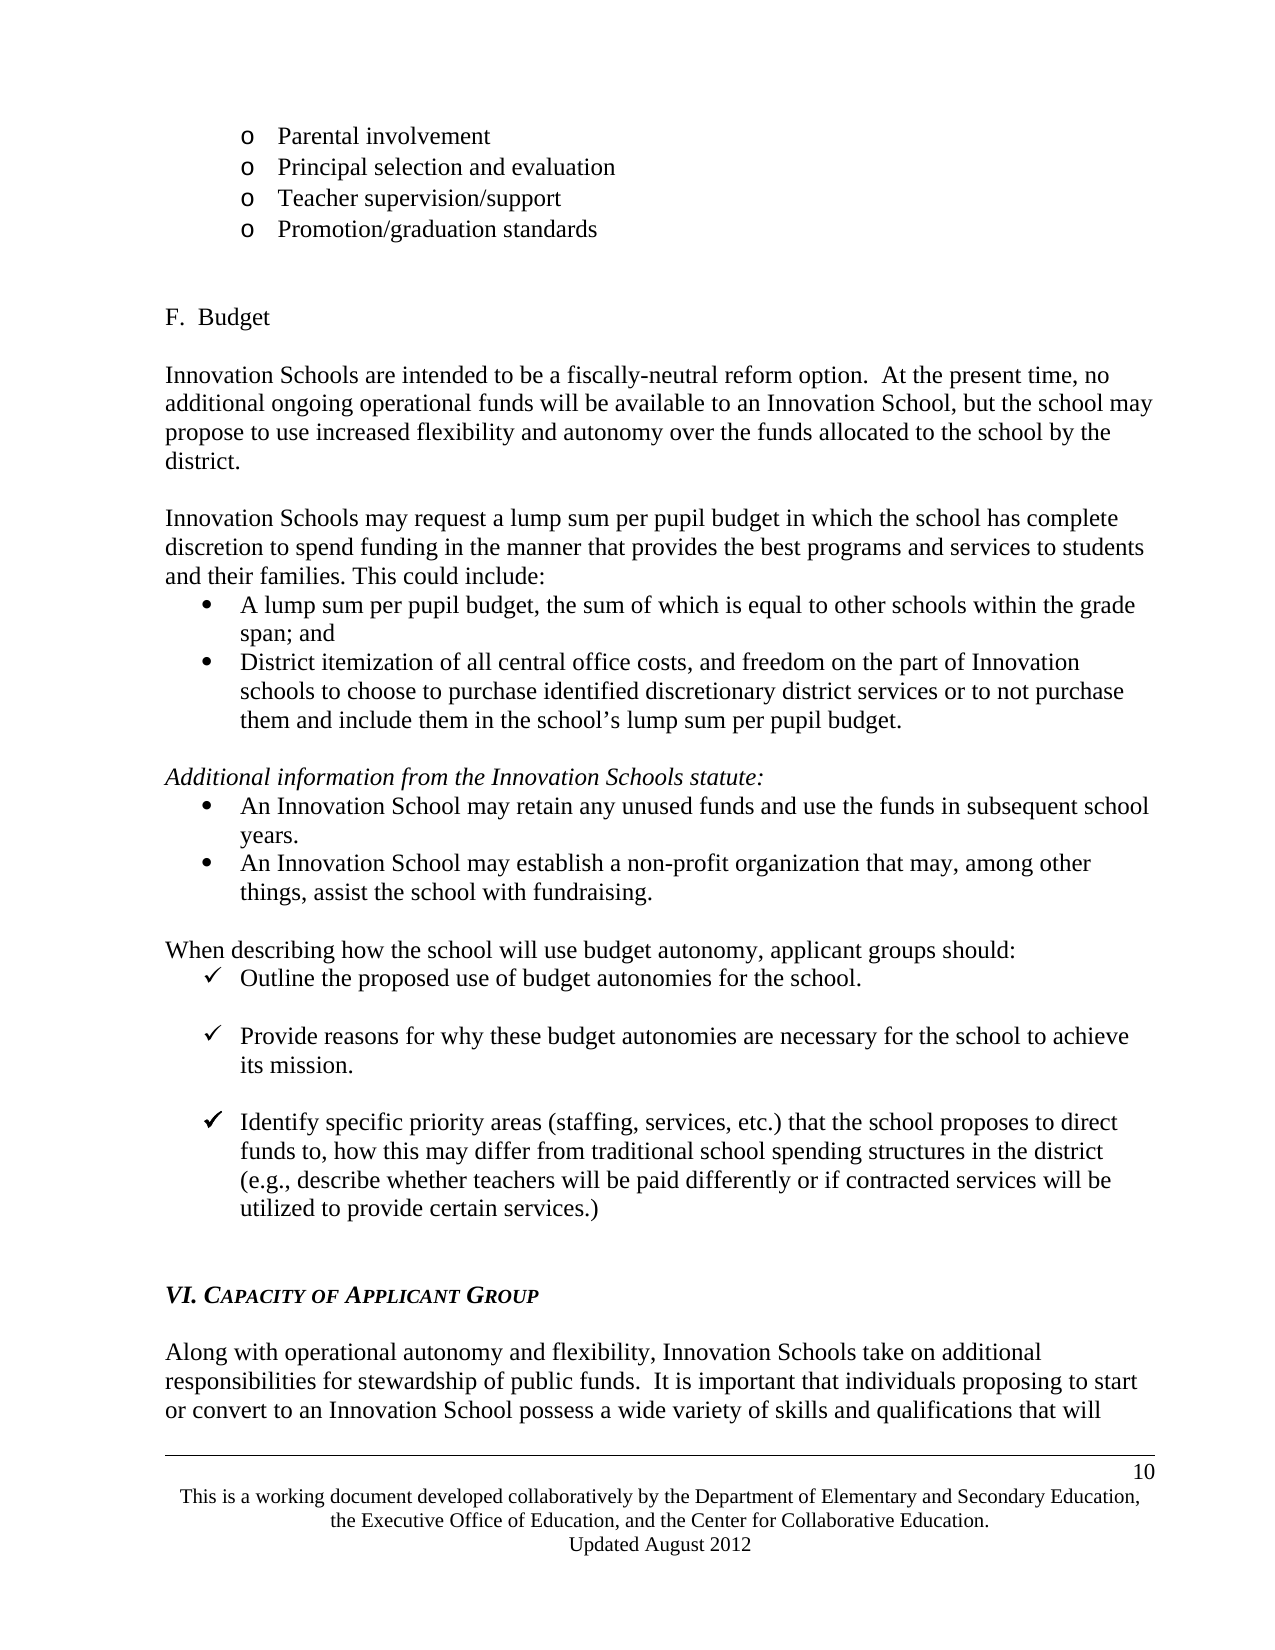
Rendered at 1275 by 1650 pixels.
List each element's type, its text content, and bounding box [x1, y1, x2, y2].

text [165, 1337, 1155, 1423]
list Parental involvement [240, 121, 1155, 152]
list Promotion/graduation standards [240, 214, 1155, 245]
list An Innovation School may establish a non-profit organization that may, among other things, assist the school with fundraising. [202, 848, 1155, 906]
list An Innovation School may retain any unused funds and use the funds in subsequent school years. [202, 791, 1155, 848]
list District itemization of all central office costs, and freedom on the part of Innovation schools to choose to purchase identified discretionary district services or to not purchase them and include them in the school’s lump sum per pupil budget. [202, 647, 1155, 733]
list A lump sum per pupil budget, the sum of which is equal to other schools within the grade span; and [202, 590, 1155, 647]
list Provide reasons for why these budget autonomies are necessary for the school to achieve its mission. [202, 1021, 1155, 1078]
subtitle F. Budget [165, 302, 1155, 331]
text Innovation Schools may request a lump sum per pupil budget in which the school has complete discretion to spend funding in the manner that provides the best programs and services to students and their families. This could include: [165, 503, 1155, 590]
list Principal selection and evaluation [240, 152, 1155, 183]
list Outline the proposed use of budget autonomies for the school. [202, 963, 1155, 992]
text Additional information from the Innovation Schools statute: [165, 762, 1155, 791]
subtitle VI. Capacity of Applicant Group [165, 1280, 1155, 1308]
list Teacher supervision/support [240, 183, 1155, 214]
list Identify specific priority areas (staffing, services, etc.) that the school proposes to direct funds to, how this may differ from traditional school spending structures in the district (e.g., describe whether teachers will be paid differently or if contracted services will be utilized to provide certain services.) [202, 1107, 1155, 1222]
text Innovation Schools are intended to be a fiscally-neutral reform option. At the present time, no additional ongoing operational funds will be available to an Innovation School, but the school may propose to use increased flexibility and autonomy over the funds allocated to the school by the district. [165, 360, 1155, 475]
text When describing how the school will use budget autonomy, applicant groups should: [165, 935, 1155, 963]
